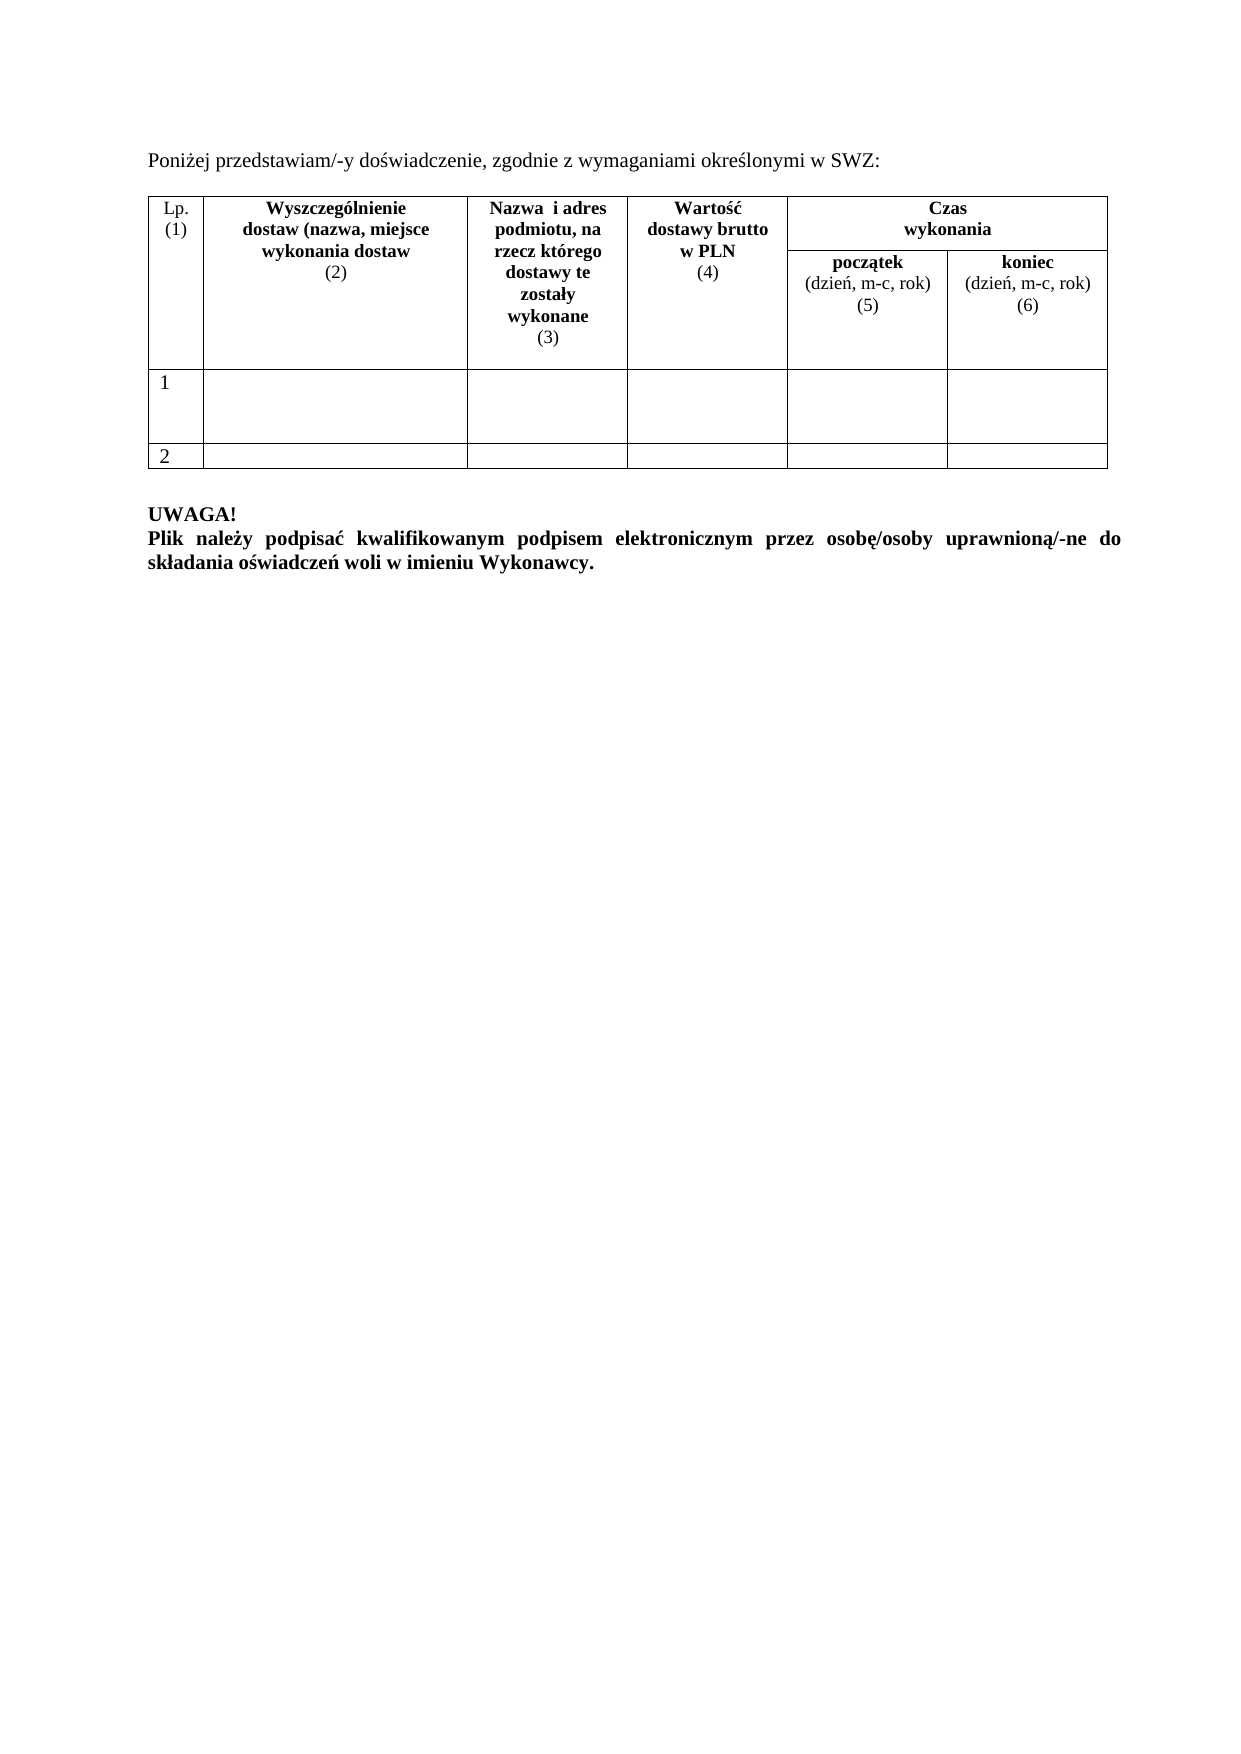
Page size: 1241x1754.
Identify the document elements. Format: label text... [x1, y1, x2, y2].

table_header Lp. (1) [149, 197, 203, 369]
text Poniżej przedstawiam/-y doświadczenie, zgodnie z wymaganiami określonymi w SWZ: [148, 148, 1122, 172]
table_cell [788, 370, 947, 442]
table_cell [468, 370, 627, 442]
table_cell koniec (dzień, m-c, rok) (6) [948, 251, 1107, 369]
table_cell [948, 444, 1107, 468]
table_header Wyszczególnienie dostaw (nazwa, miejsce wykonania dostaw (2) [204, 197, 467, 369]
table_cell 2 [149, 444, 203, 468]
table_cell [948, 370, 1107, 442]
table_cell początek (dzień, m-c, rok) (5) [788, 251, 947, 369]
table_cell [628, 370, 787, 442]
table_header Wartość dostawy brutto w PLN (4) [628, 197, 787, 369]
table_header Czas wykonania [788, 197, 1107, 249]
text UWAGA! [148, 502, 1122, 526]
table_cell [628, 444, 787, 468]
table_cell [468, 444, 627, 468]
text Plik należy podpisać kwalifikowanym podpisem elektronicznym przez osobę/osoby uprawnioną/-ne do składania oświadczeń woli w imieniu Wykonawcy. [148, 526, 1122, 574]
table_header Nazwa i adres podmiotu, na rzecz którego dostawy te zostały wykonane (3) [468, 197, 627, 369]
table_cell 1 [149, 370, 203, 442]
table_cell [204, 370, 467, 442]
table_cell [204, 444, 467, 468]
table_cell [788, 444, 947, 468]
